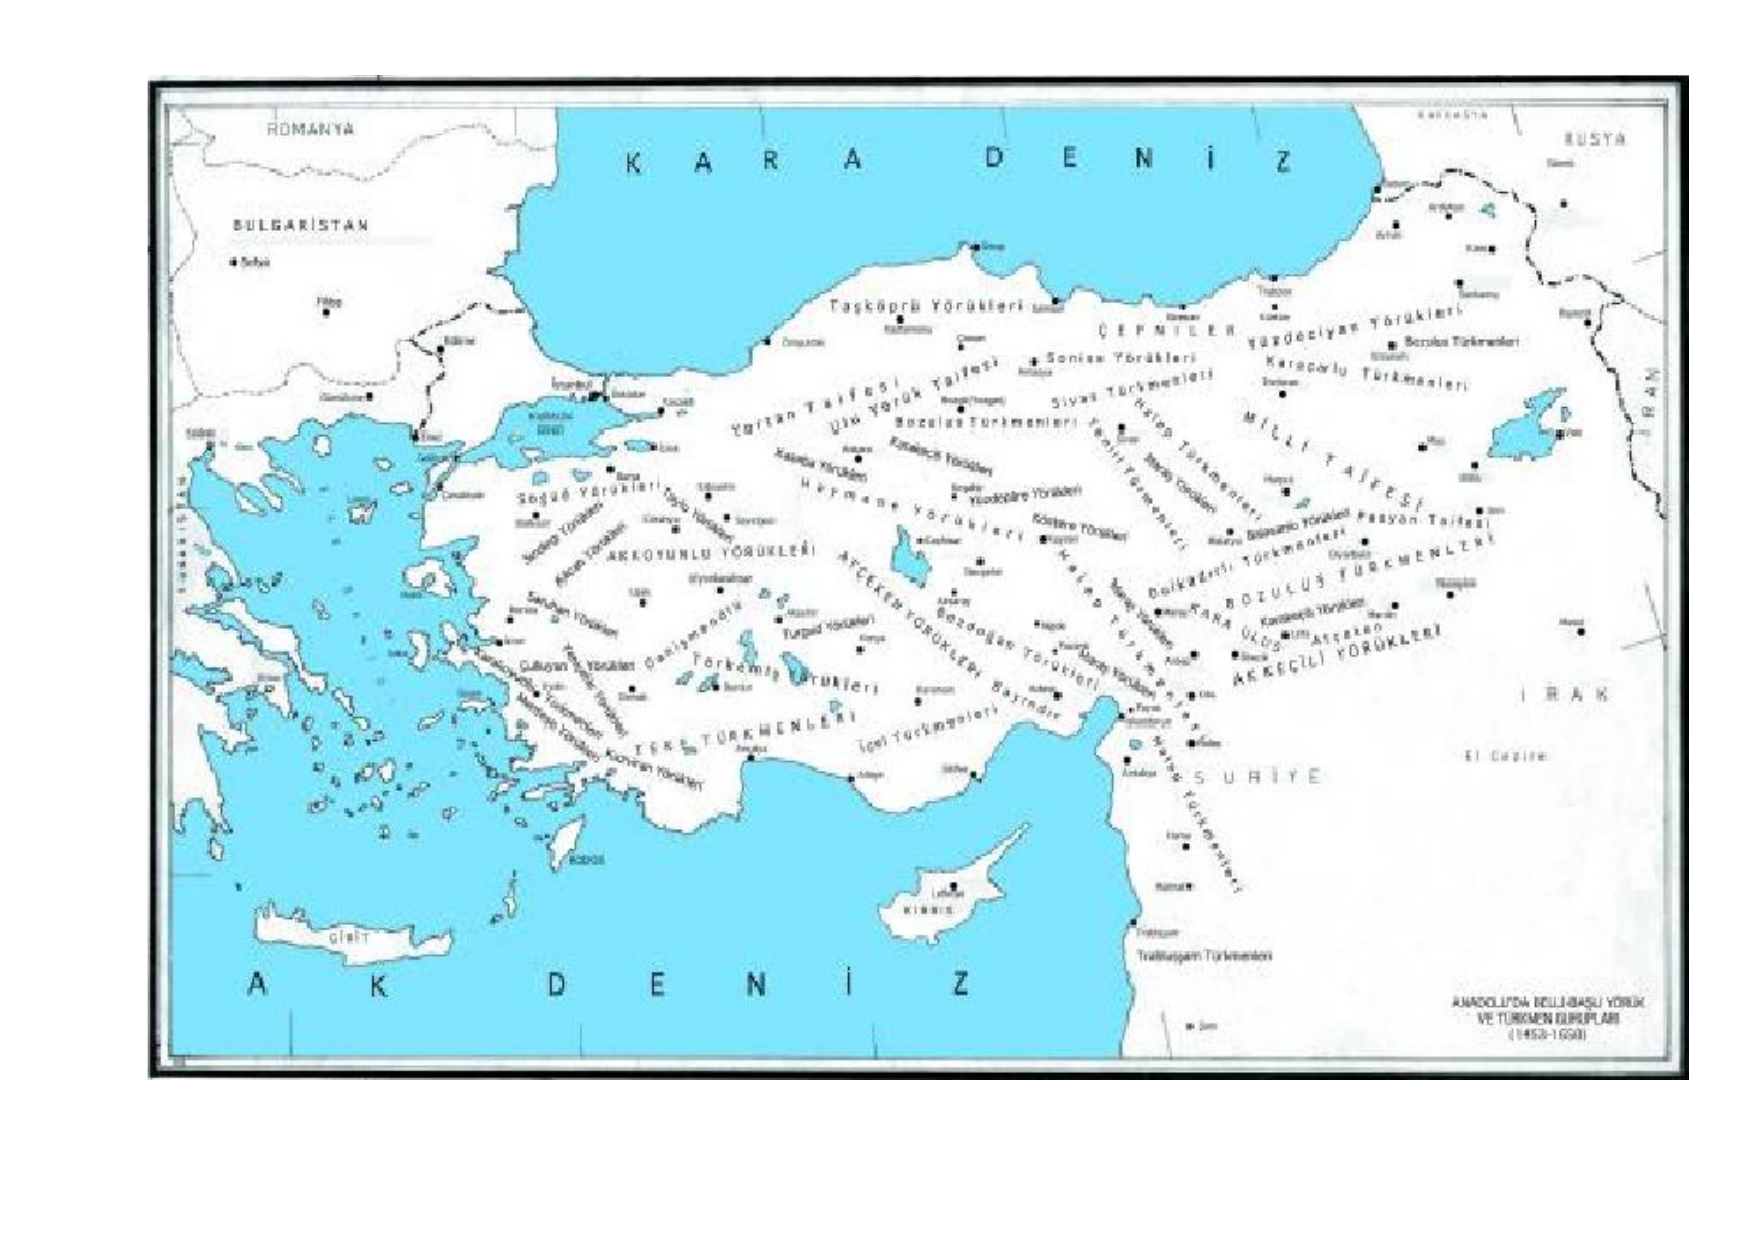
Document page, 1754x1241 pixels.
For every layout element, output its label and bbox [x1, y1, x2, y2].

picture [147, 75, 1689, 1080]
